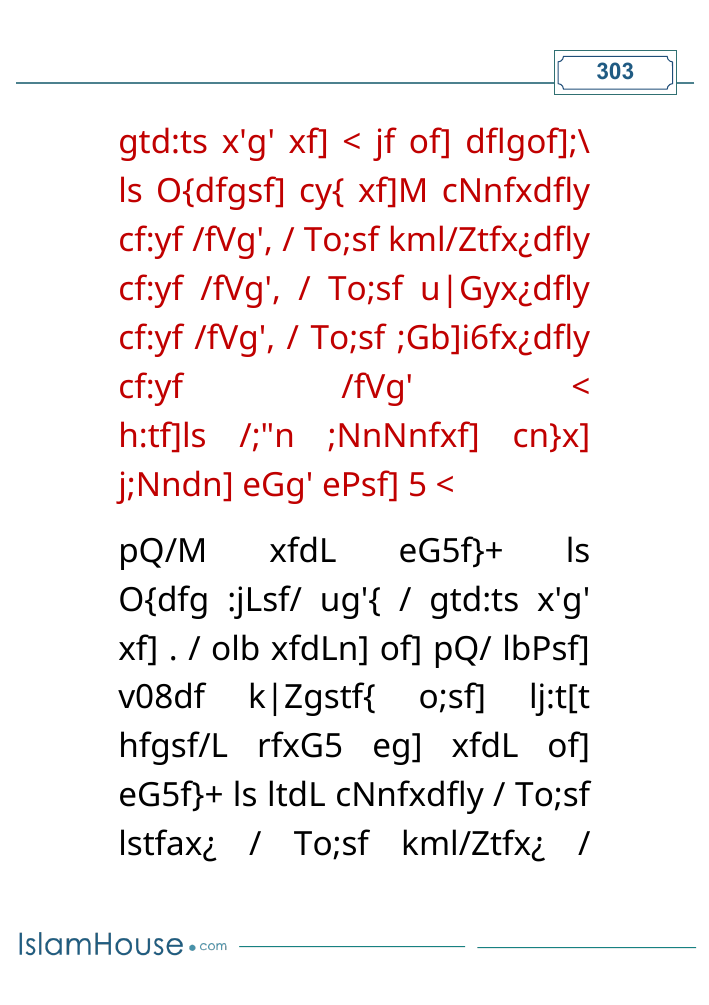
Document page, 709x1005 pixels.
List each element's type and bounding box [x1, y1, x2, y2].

picture [12, 928, 466, 961]
text [118, 526, 591, 866]
picture [471, 929, 697, 962]
text [118, 118, 591, 506]
